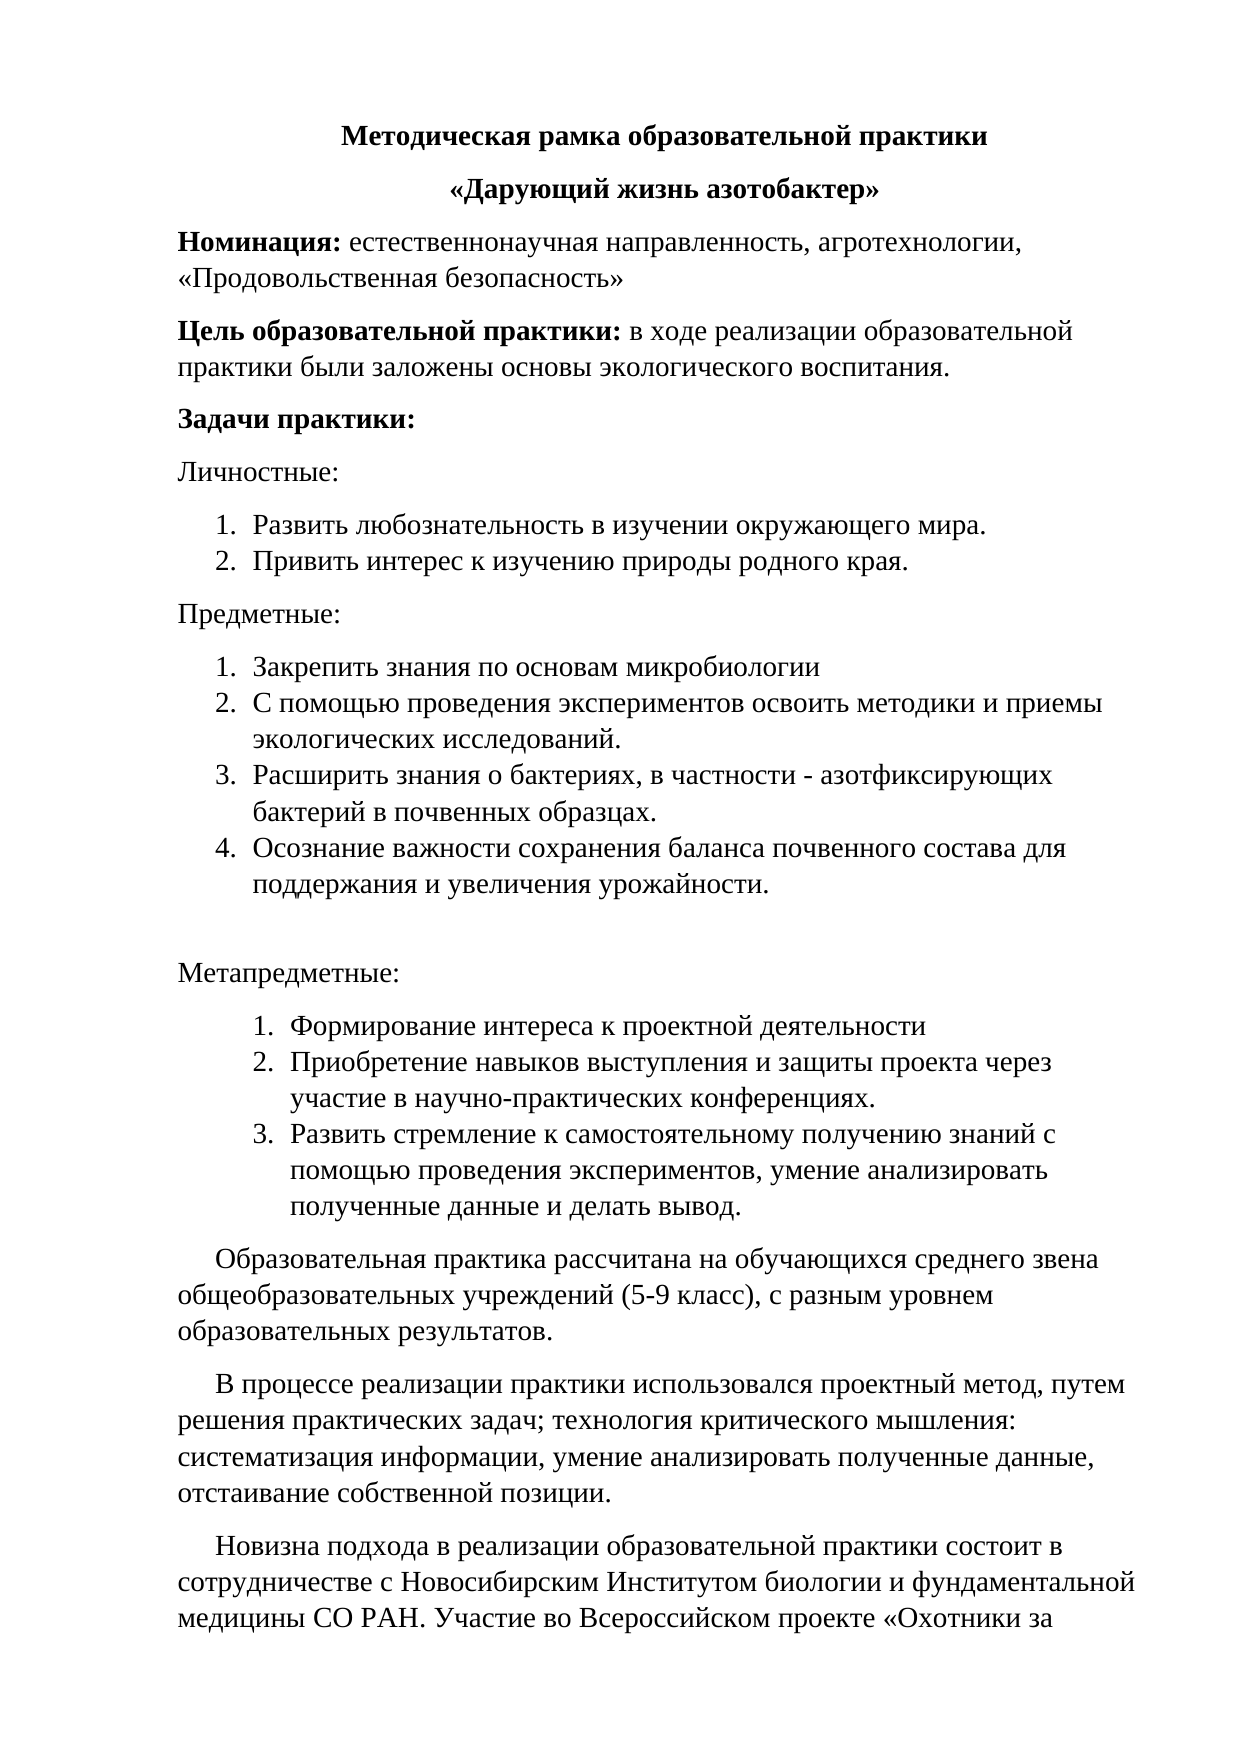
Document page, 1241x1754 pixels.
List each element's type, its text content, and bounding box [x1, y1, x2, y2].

list Формирование интереса к проектной деятельности [252, 1008, 1152, 1041]
list Приобретение навыков выступления и защиты проекта через участие в научно-практических конференциях. [252, 1044, 1152, 1113]
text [177, 1528, 1152, 1633]
list Развить любознательность в изучении окружающего мира. [215, 507, 1152, 541]
list Развить стремление к самостоятельному получению знаний с помощью проведения экспериментов, умение анализировать полученные данные и делать вывод. [252, 1116, 1152, 1222]
list Расширить знания о бактериях, в частности - азотфиксирующих бактерий в почвенных образцах. [215, 757, 1152, 827]
text «Дарующий жизнь азотобактер» [177, 171, 1152, 204]
list Закрепить знания по основам микробиологии [215, 649, 1152, 683]
text В процессе реализации практики использовался проектный метод, путем решения практических задач; технология критического мышления: систематизация информации, умение анализировать полученные данные, отстаивание собственной позиции. [177, 1366, 1152, 1508]
text Задачи практики: [177, 402, 1152, 435]
list С помощью проведения экспериментов освоить методики и приемы экологических исследований. [215, 685, 1152, 755]
text Образовательная практика рассчитана на обучающихся среднего звена общеобразовательных учреждений (5-9 класс), с разным уровнем образовательных результатов. [177, 1241, 1152, 1347]
text Метапредметные: [177, 955, 1152, 988]
text Цель образовательной практики: в ходе реализации образовательной практики были заложены основы экологического воспитания. [177, 313, 1152, 382]
text Методическая рамка образовательной практики [177, 118, 1152, 152]
text Номинация: естественнонаучная направленность, агротехнологии, «Продовольственная безопасность» [177, 224, 1152, 293]
text Личностные: [177, 454, 1152, 488]
text Предметные: [177, 596, 1152, 630]
list Привить интерес к изучению природы родного края. [215, 543, 1152, 577]
list Осознание важности сохранения баланса почвенного состава для поддержания и увеличения урожайности. [215, 830, 1152, 899]
